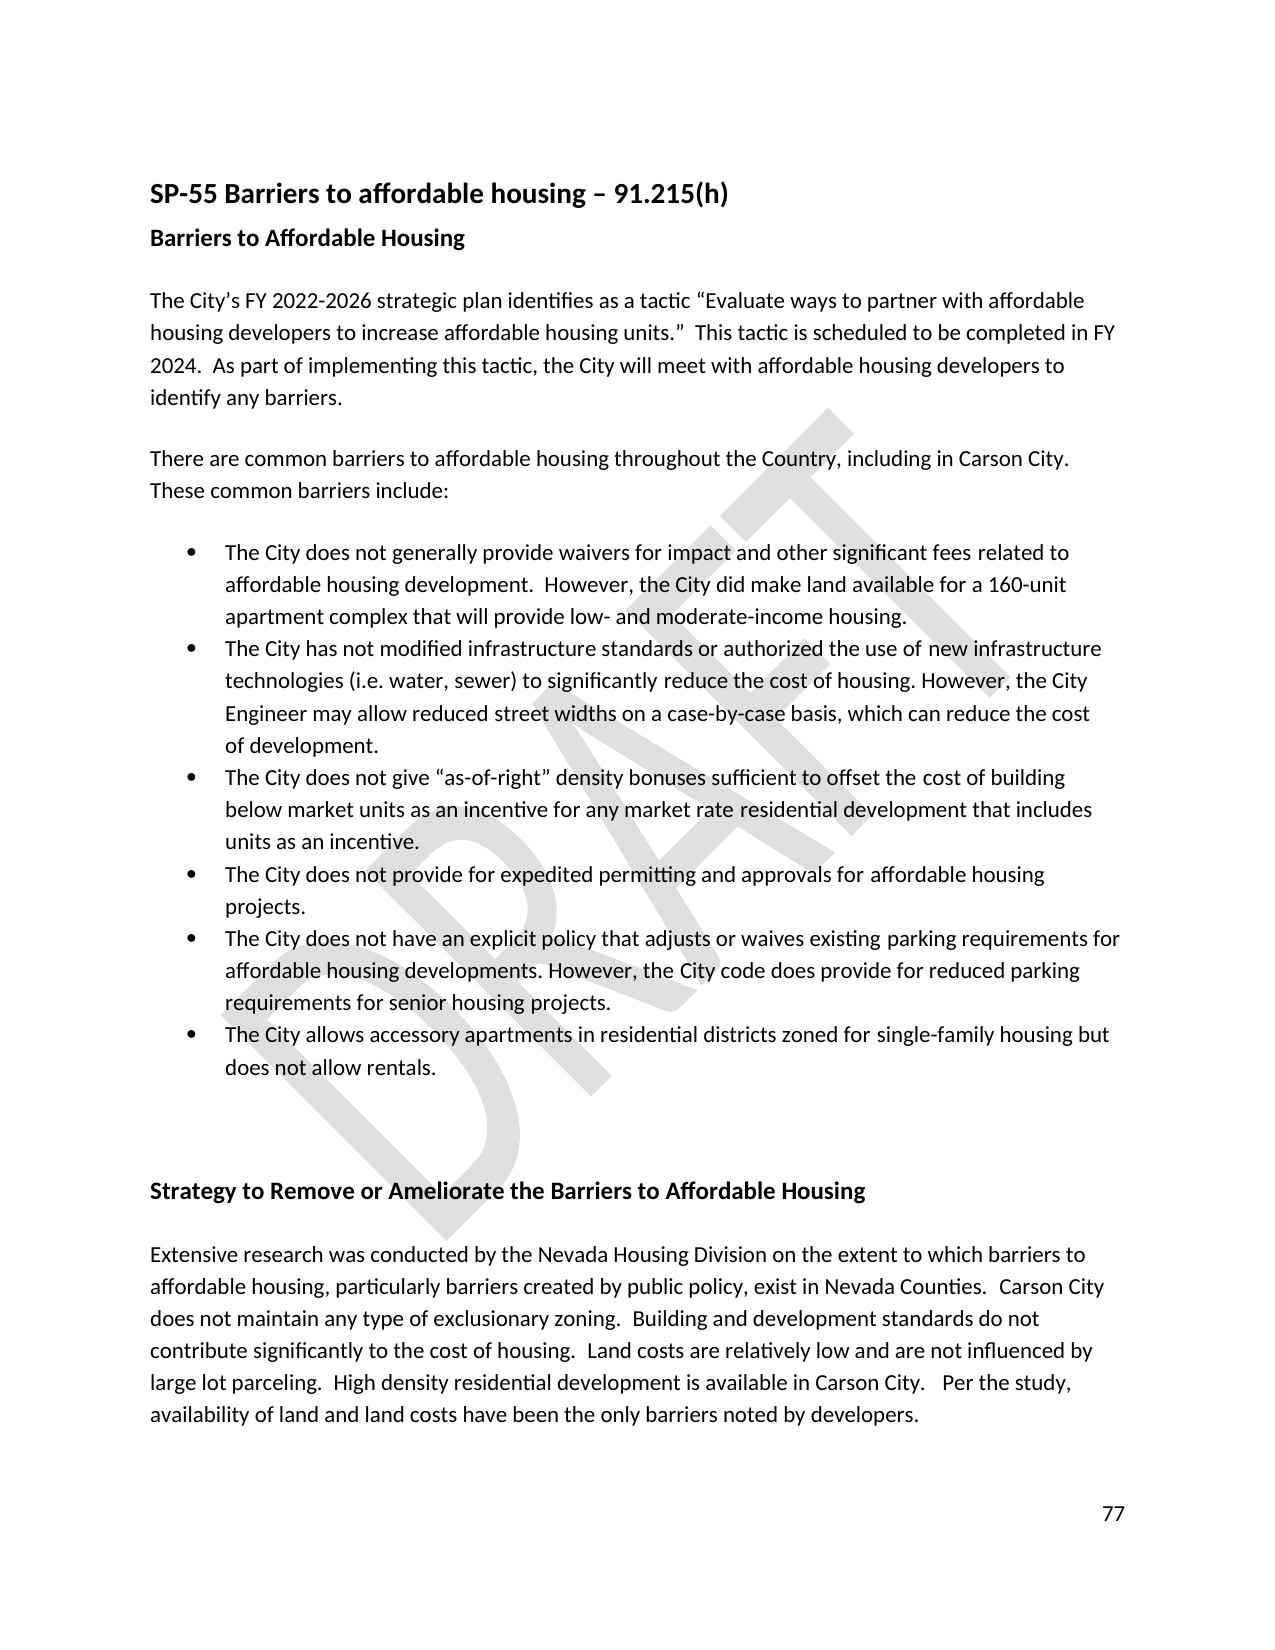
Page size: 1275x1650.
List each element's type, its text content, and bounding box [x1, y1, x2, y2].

list The City has not modified infrastructure standards or authorized the use of new infrastructure technologies (i.e. water, sewer) to significantly reduce the cost of housing. However, the City Engineer may allow reduced street widths on a case-by-case basis, which can reduce the cost of development. [187, 634, 1125, 759]
text Barriers to Affordable Housing [150, 222, 1125, 253]
list The City does not have an explicit policy that adjusts or waives existing parking requirements for affordable housing developments. However, the City code does provide for reduced parking requirements for senior housing projects. [187, 924, 1125, 1016]
list The City does not give “as-of-right” density bonuses sufficient to offset the cost of building below market units as an incentive for any market rate residential development that includes units as an incentive. [187, 763, 1125, 856]
list The City does not provide for expedited permitting and approvals for affordable housing projects. [187, 860, 1125, 920]
text Strategy to Remove or Ameliorate the Barriers to Affordable Housing [150, 1176, 1125, 1206]
text Extensive research was conducted by the Nevada Housing Division on the extent to which barriers to affordable housing, particularly barriers created by public policy, exist in Nevada Counties. Carson City does not maintain any type of exclusionary zoning. Building and development standards do not contribute significantly to the cost of housing. Land costs are relatively low and are not influenced by large lot parceling. High density residential development is available in Carson City. Per the study, availability of land and land costs have been the only barriers noted by developers. [150, 1240, 1125, 1461]
list The City allows accessory apartments in residential districts zoned for single-family housing but does not allow rentals. [187, 1021, 1125, 1081]
text The City’s FY 2022-2026 strategic plan identifies as a tactic “Evaluate ways to partner with affordable housing developers to increase affordable housing units.” This tactic is scheduled to be completed in FY 2024. As part of implementing this tactic, the City will meet with affordable housing developers to identify any barriers. [150, 286, 1125, 411]
list The City does not generally provide waivers for impact and other significant fees related to affordable housing development. However, the City did make land available for a 160-unit apartment complex that will provide low- and moderate-income housing. [187, 538, 1125, 630]
subtitle SP-55 Barriers to affordable housing – 91.215(h) [150, 175, 1125, 211]
text There are common barriers to affordable housing throughout the Country, including in Carson City. These common barriers include: [150, 444, 1125, 504]
